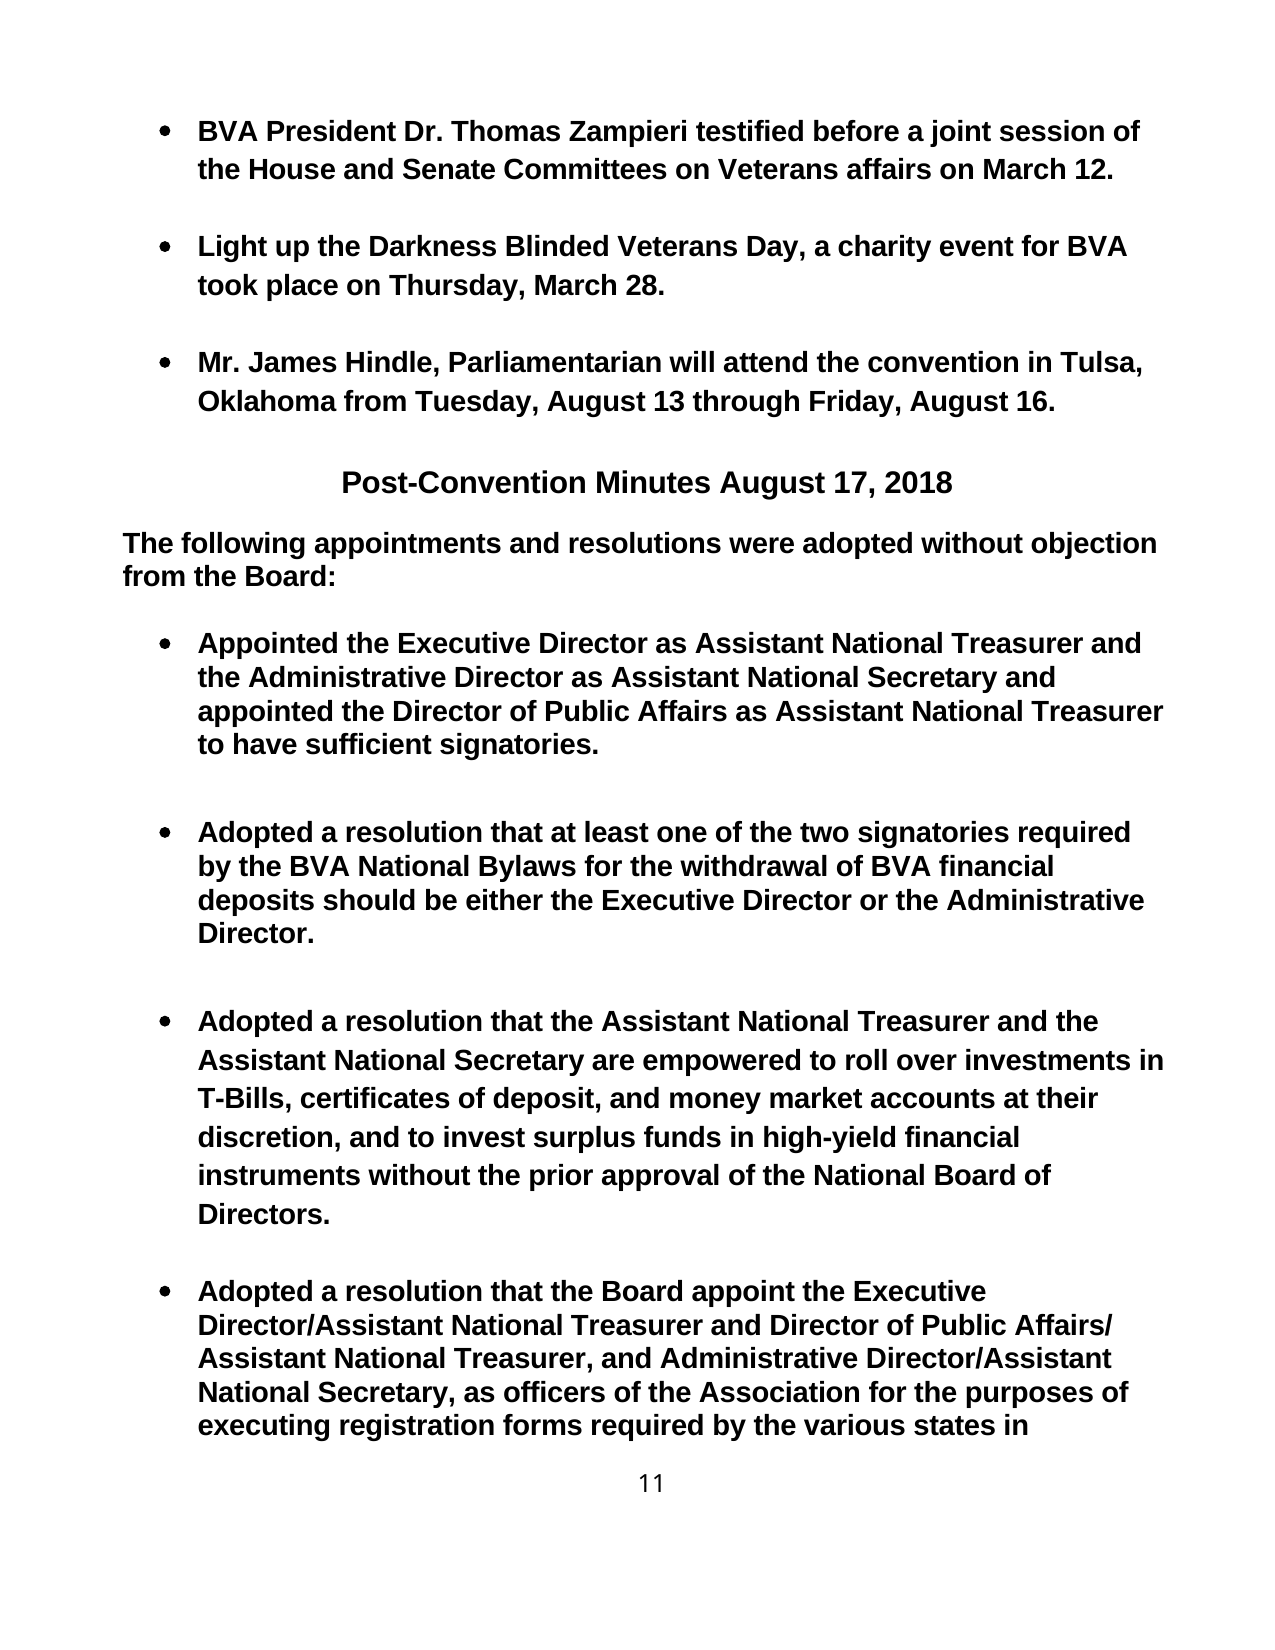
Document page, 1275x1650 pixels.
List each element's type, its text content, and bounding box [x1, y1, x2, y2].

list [160, 1274, 1171, 1442]
list Adopted a resolution that at least one of the two signatories required by the BVA National Bylaws for the withdrawal of BVA financial deposits should be either the Executive Director or the Administrative Director. [160, 815, 1171, 949]
list Appointed the Executive Director as Assistant National Treasurer and the Administrative Director as Assistant National Secretary and appointed the Director of Public Affairs as Assistant National Treasurer to have sufficient signatories. [160, 626, 1171, 761]
list Adopted a resolution that the Assistant National Treasurer and the Assistant National Secretary are empowered to roll over investments in T-Bills, certificates of deposit, and money market accounts at their discretion, and to invest surplus funds in high-yield financial instruments without the prior approval of the National Board of Directors. [160, 1004, 1171, 1230]
text The following appointments and resolutions were adopted without objection from the Board: [122, 526, 1171, 593]
list Mr. James Hindle, Parliamentarian will attend the convention in Tulsa, Oklahoma from Tuesday, August 13 through Friday, August 16. [160, 345, 1171, 417]
list Post-Convention Minutes August 17, 2018 [122, 464, 1171, 500]
list Light up the Darkness Blinded Veterans Day, a charity event for BVA took place on Thursday, March 28. [160, 229, 1171, 302]
list BVA President Dr. Thomas Zampieri testified before a joint session of the House and Senate Committees on Veterans affairs on March 12. [160, 113, 1171, 186]
